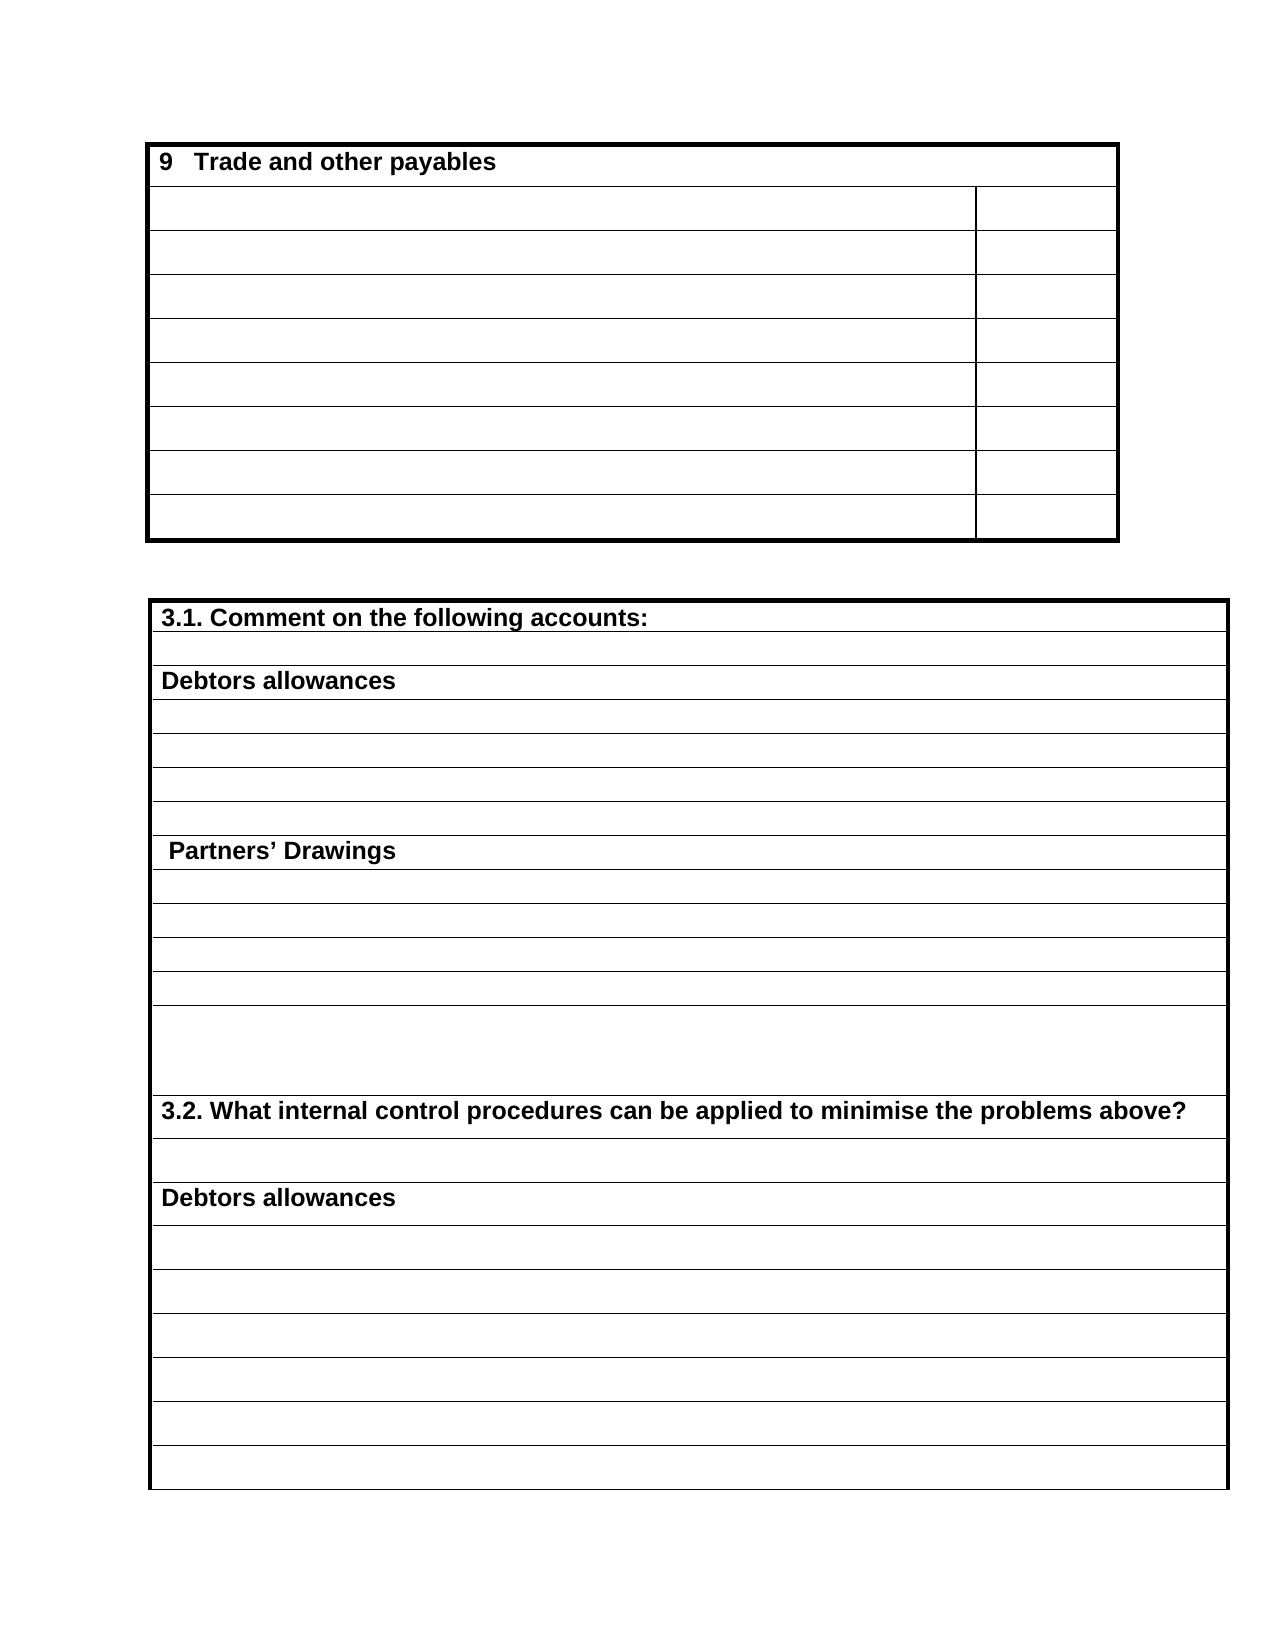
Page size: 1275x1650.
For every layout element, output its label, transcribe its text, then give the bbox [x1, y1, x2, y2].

table_cell [977, 275, 1116, 318]
table_cell [152, 870, 1226, 903]
table_cell [150, 407, 975, 450]
table_cell [977, 495, 1116, 538]
table_cell [152, 1402, 1226, 1445]
table_cell [152, 904, 1226, 937]
table_cell [150, 319, 975, 362]
table_cell [977, 363, 1116, 406]
table_cell [150, 187, 975, 229]
table_cell [150, 275, 975, 318]
table_cell 3.2. What internal control procedures can be applied to minimise the problems above? [152, 1096, 1226, 1138]
table_cell [152, 1358, 1226, 1401]
table_cell Partners’ Drawings [152, 836, 1226, 869]
table_cell [977, 451, 1116, 494]
table_cell [152, 972, 1226, 1005]
table_cell [152, 938, 1226, 971]
table_cell Debtors allowances [152, 666, 1226, 699]
table_cell [152, 1139, 1226, 1182]
table_cell Debtors allowances [152, 1183, 1226, 1224]
table_cell [150, 363, 975, 406]
table_cell [977, 407, 1116, 450]
table_cell [977, 187, 1116, 229]
table_cell [152, 700, 1226, 733]
table_cell [150, 495, 975, 538]
table_cell [152, 1270, 1226, 1313]
table_cell [152, 802, 1226, 835]
table_cell [152, 1446, 1226, 1489]
table_cell [152, 1314, 1226, 1357]
table_cell [152, 768, 1226, 801]
table_cell [152, 632, 1226, 665]
table_cell [152, 1006, 1226, 1095]
table_cell [150, 231, 975, 274]
table_cell [152, 734, 1226, 767]
table_header 9 Trade and other payables [150, 147, 1116, 186]
table_cell [150, 451, 975, 494]
table_cell [977, 231, 1116, 274]
table_header 3.1. Comment on the following accounts: [152, 603, 1226, 631]
table_cell [152, 1226, 1226, 1269]
table_cell [977, 319, 1116, 362]
